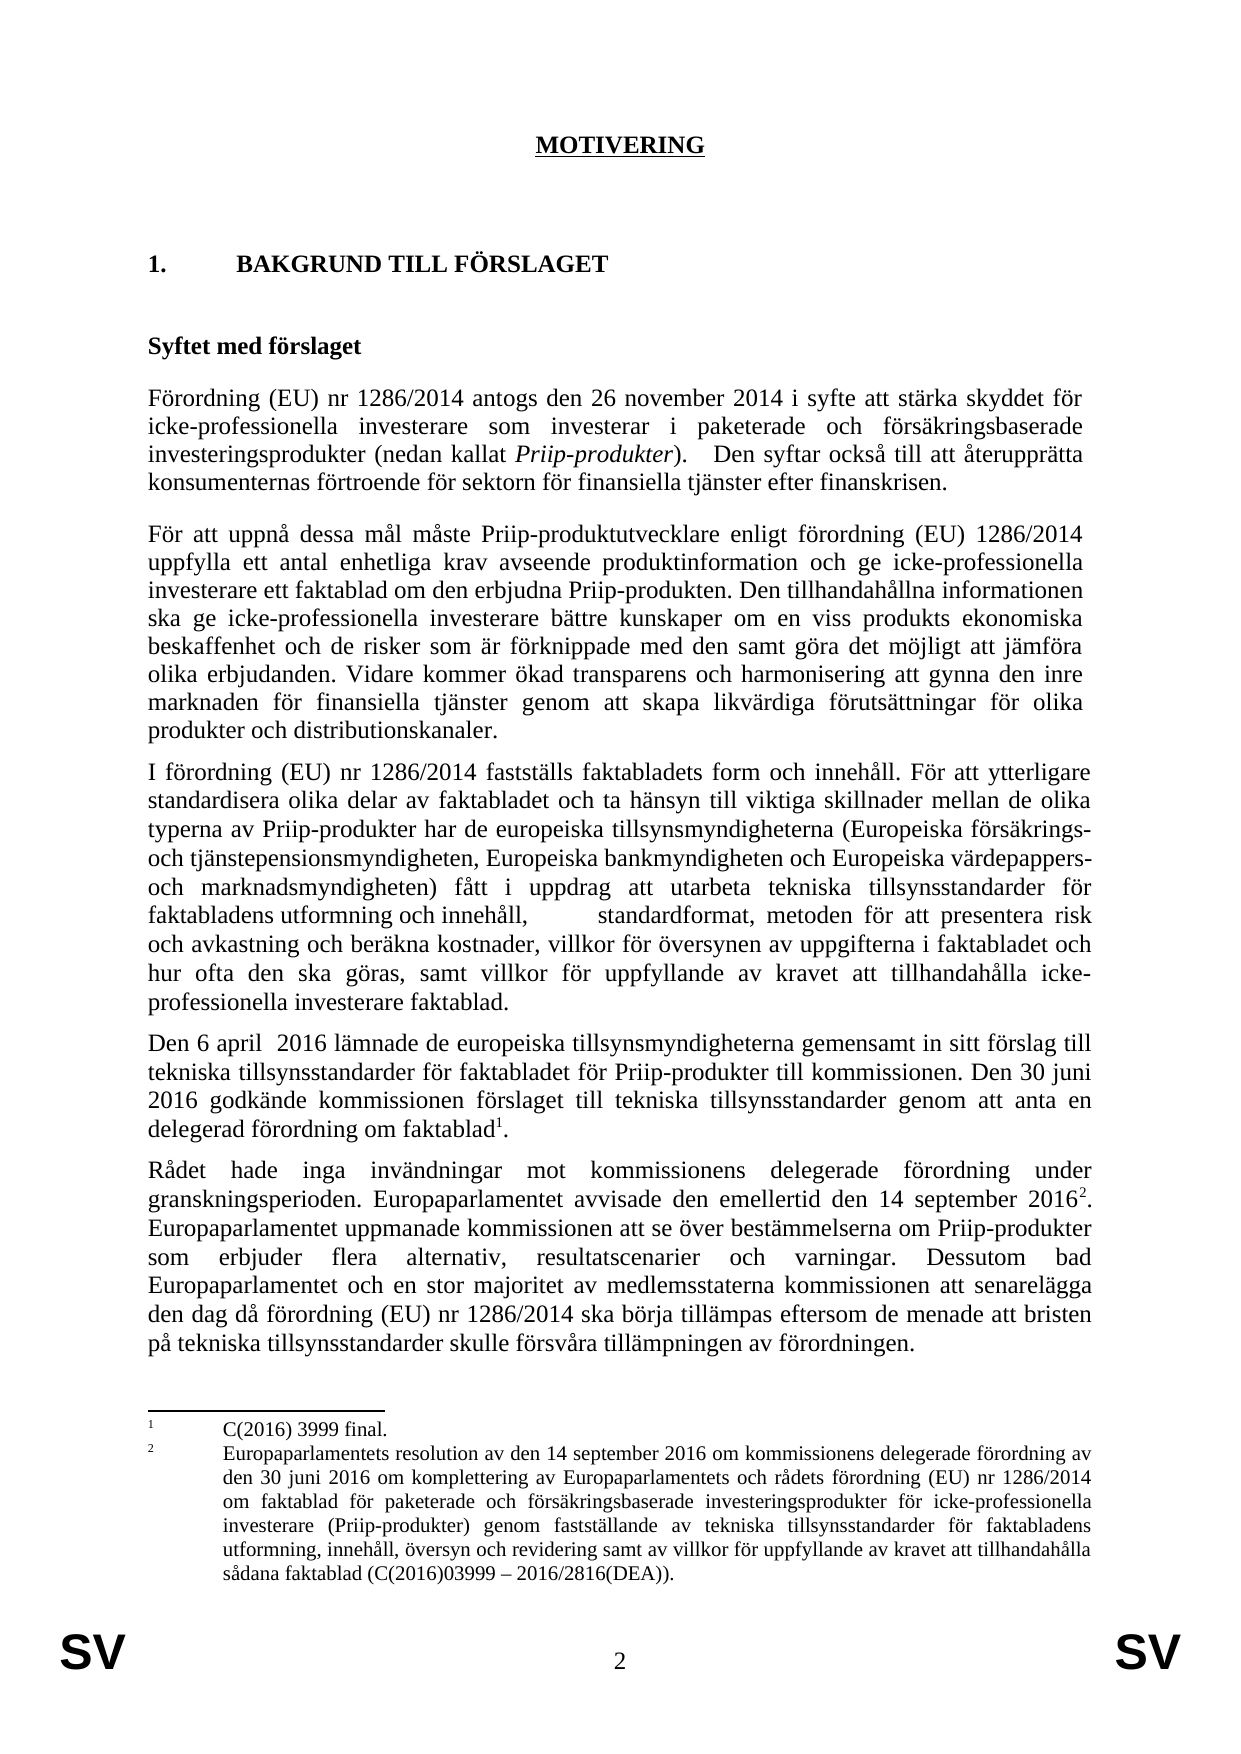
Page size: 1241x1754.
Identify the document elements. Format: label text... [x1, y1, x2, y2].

text För att uppnå dessa mål måste Priip-produktutvecklare enligt förordning (EU) 1286/2014 uppfylla ett antal enhetliga krav avseende produktinformation och ge icke-professionella investerare ett faktablad om den erbjudna Priip-produkten. Den tillhandahållna informationen ska ge icke-professionella investerare bättre kunskaper om en viss produkts ekonomiska beskaffenhet och de risker som är förknippade med den samt göra det möjligt att jämföra olika erbjudanden. Vidare kommer ökad transparens och harmonisering att gynna den inre marknaden för finansiella tjänster genom att skapa likvärdiga förutsättningar för olika produkter och distributionskanaler. [148, 520, 1084, 744]
text I förordning (EU) nr 1286/2014 fastställs faktabladets form och innehåll. För att ytterligare standardisera olika delar av faktabladet och ta hänsyn till viktiga skillnader mellan de olika typerna av Priip-produkter har de europeiska tillsynsmyndigheterna (Europeiska försäkrings- och tjänstepensionsmyndigheten, Europeiska bankmyndigheten och Europeiska värdepappers- och marknadsmyndigheten) fått i uppdrag att utarbeta tekniska tillsynsstandarder för faktabladens utformning och innehåll, standardformat, metoden för att presentera risk och avkastning och beräkna kostnader, villkor för översynen av uppgifterna i faktabladet och hur ofta den ska göras, samt villkor för uppfyllande av kravet att tillhandahålla icke-professionella investerare faktablad. [148, 757, 1093, 1016]
subtitle Syftet med förslaget [148, 331, 1093, 360]
text Rådet hade inga invändningar mot kommissionens delegerade förordning under granskningsperioden. Europaparlamentet avvisade den emellertid den 14 september 2016. Europaparlamentet uppmanade kommissionen att se över bestämmelserna om Priip-produkter som erbjuder flera alternativ, resultatscenarier och varningar. Dessutom bad Europaparlamentet och en stor majoritet av medlemsstaterna kommissionen att senarelägga den dag då förordning (EU) nr 1286/2014 ska börja tillämpas eftersom de menade att bristen på tekniska tillsynsstandarder skulle försvåra tillämpningen av förordningen. [148, 1156, 1093, 1357]
text Den 6 april 2016 lämnade de europeiska tillsynsmyndigheterna gemensamt in sitt förslag till tekniska tillsynsstandarder för faktabladet för Priip-produkter till kommissionen. Den 30 juni 2016 godkände kommissionen förslaget till tekniska tillsynsstandarder genom att anta en delegerad förordning om faktablad. [148, 1028, 1093, 1143]
text MOTIVERING [148, 131, 1093, 159]
text Förordning (EU) nr 1286/2014 antogs den 26 november 2014 i syfte att stärka skyddet för icke-professionella investerare som investerar i paketerade och försäkringsbaserade investeringsprodukter (nedan kallat Priip-produkter). Den syftar också till att återupprätta konsumenternas förtroende för sektorn för finansiella tjänster efter finanskrisen. [148, 384, 1084, 496]
subtitle 1. BAKGRUND TILL FÖRSLAGET [148, 249, 1093, 278]
